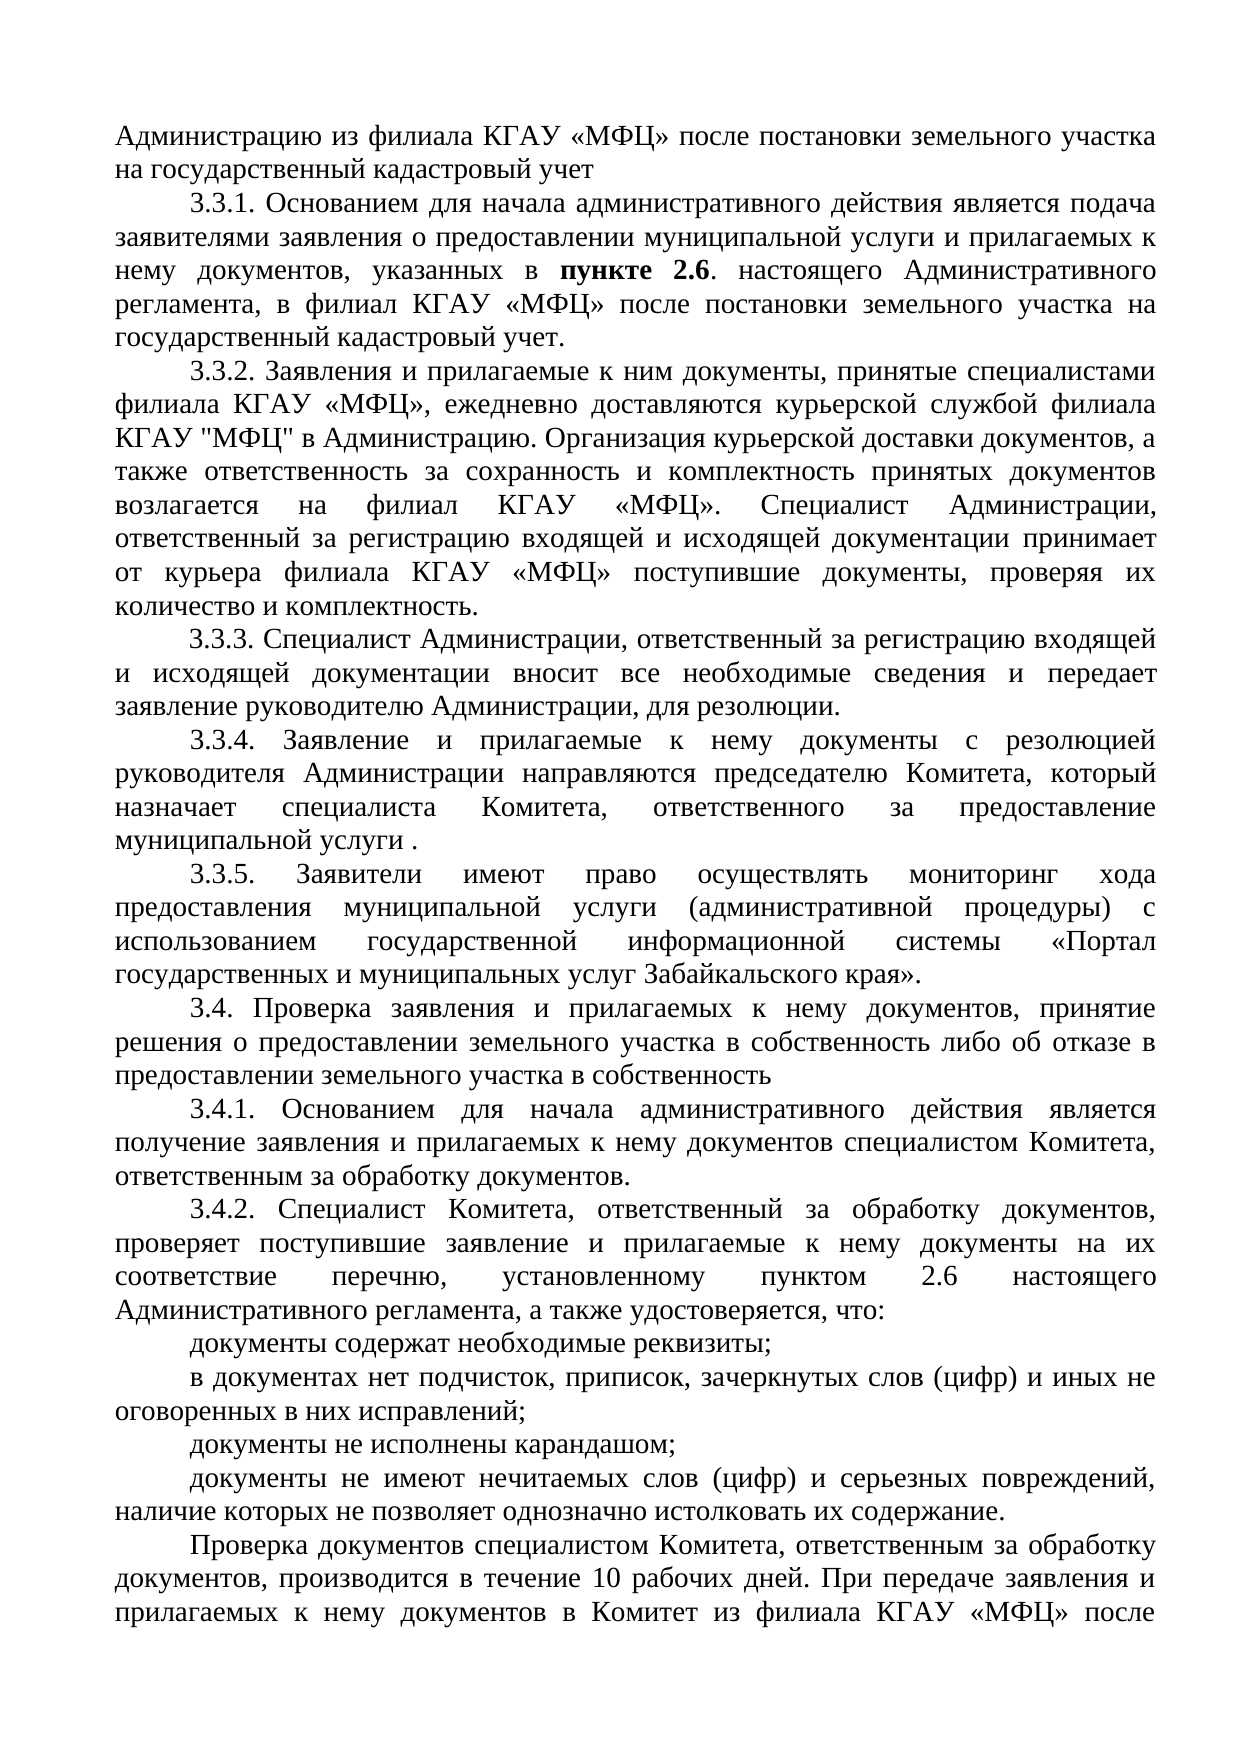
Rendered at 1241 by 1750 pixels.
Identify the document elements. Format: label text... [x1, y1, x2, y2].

text 3.3.2. Заявления и прилагаемые к ним документы, принятые специалистами филиала КГАУ «МФЦ», ежедневно доставляются курьерской службой филиала КГАУ "МФЦ" в Администрацию. Организация курьерской доставки документов, а также ответственность за сохранность и комплектность принятых документов возлагается на филиал КГАУ «МФЦ». Специалист Администрации, ответственный за регистрацию входящей и исходящей документации принимает от курьера филиала КГАУ «МФЦ» поступившие документы, проверяя их количество и комплектность. [114, 353, 1157, 621]
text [114, 118, 1157, 185]
text документы содержат необходимые реквизиты; [114, 1326, 1157, 1359]
text 3.3.3. Специалист Администрации, ответственный за регистрацию входящей и исходящей документации вносит все необходимые сведения и передает заявление руководителю Администрации, для резолюции. [114, 621, 1157, 722]
text 3.4.1. Основанием для начала административного действия является получение заявления и прилагаемых к нему документов специалистом Комитета, ответственным за обработку документов. [114, 1091, 1157, 1191]
text документы не имеют нечитаемых слов (цифр) и серьезных повреждений, наличие которых не позволяет однозначно истолковать их содержание. [114, 1460, 1157, 1527]
text документы не исполнены карандашом; [114, 1426, 1157, 1460]
text 3.3.4. Заявление и прилагаемые к нему документы с резолюцией руководителя Администрации направляются председателю Комитета, который назначает специалиста Комитета, ответственного за предоставление муниципальной услуги . [114, 722, 1157, 856]
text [114, 1527, 1157, 1627]
text 3.3.5. Заявители имеют право осуществлять мониторинг хода предоставления муниципальной услуги (административной процедуры) с использованием государственной информационной системы «Портал государственных и муниципальных услуг Забайкальского края». [114, 856, 1157, 990]
text в документах нет подчисток, приписок, зачеркнутых слов (цифр) и иных не оговоренных в них исправлений; [114, 1359, 1157, 1426]
text 3.4.2. Специалист Комитета, ответственный за обработку документов, проверяет поступившие заявление и прилагаемые к нему документы на их соответствие перечню, установленному пунктом 2.6 настоящего Административного регламента, а также удостоверяется, что: [114, 1191, 1157, 1326]
text 3.4. Проверка заявления и прилагаемых к нему документов, принятие решения о предоставлении земельного участка в собственность либо об отказе в предоставлении земельного участка в собственность [114, 990, 1157, 1091]
text 3.3.1. Основанием для начала административного действия является подача заявителями заявления о предоставлении муниципальной услуги и прилагаемых к нему документов, указанных в пункте 2.6. настоящего Административного регламента, в филиал КГАУ «МФЦ» после постановки земельного участка на государственный кадастровый учет. [114, 185, 1157, 353]
